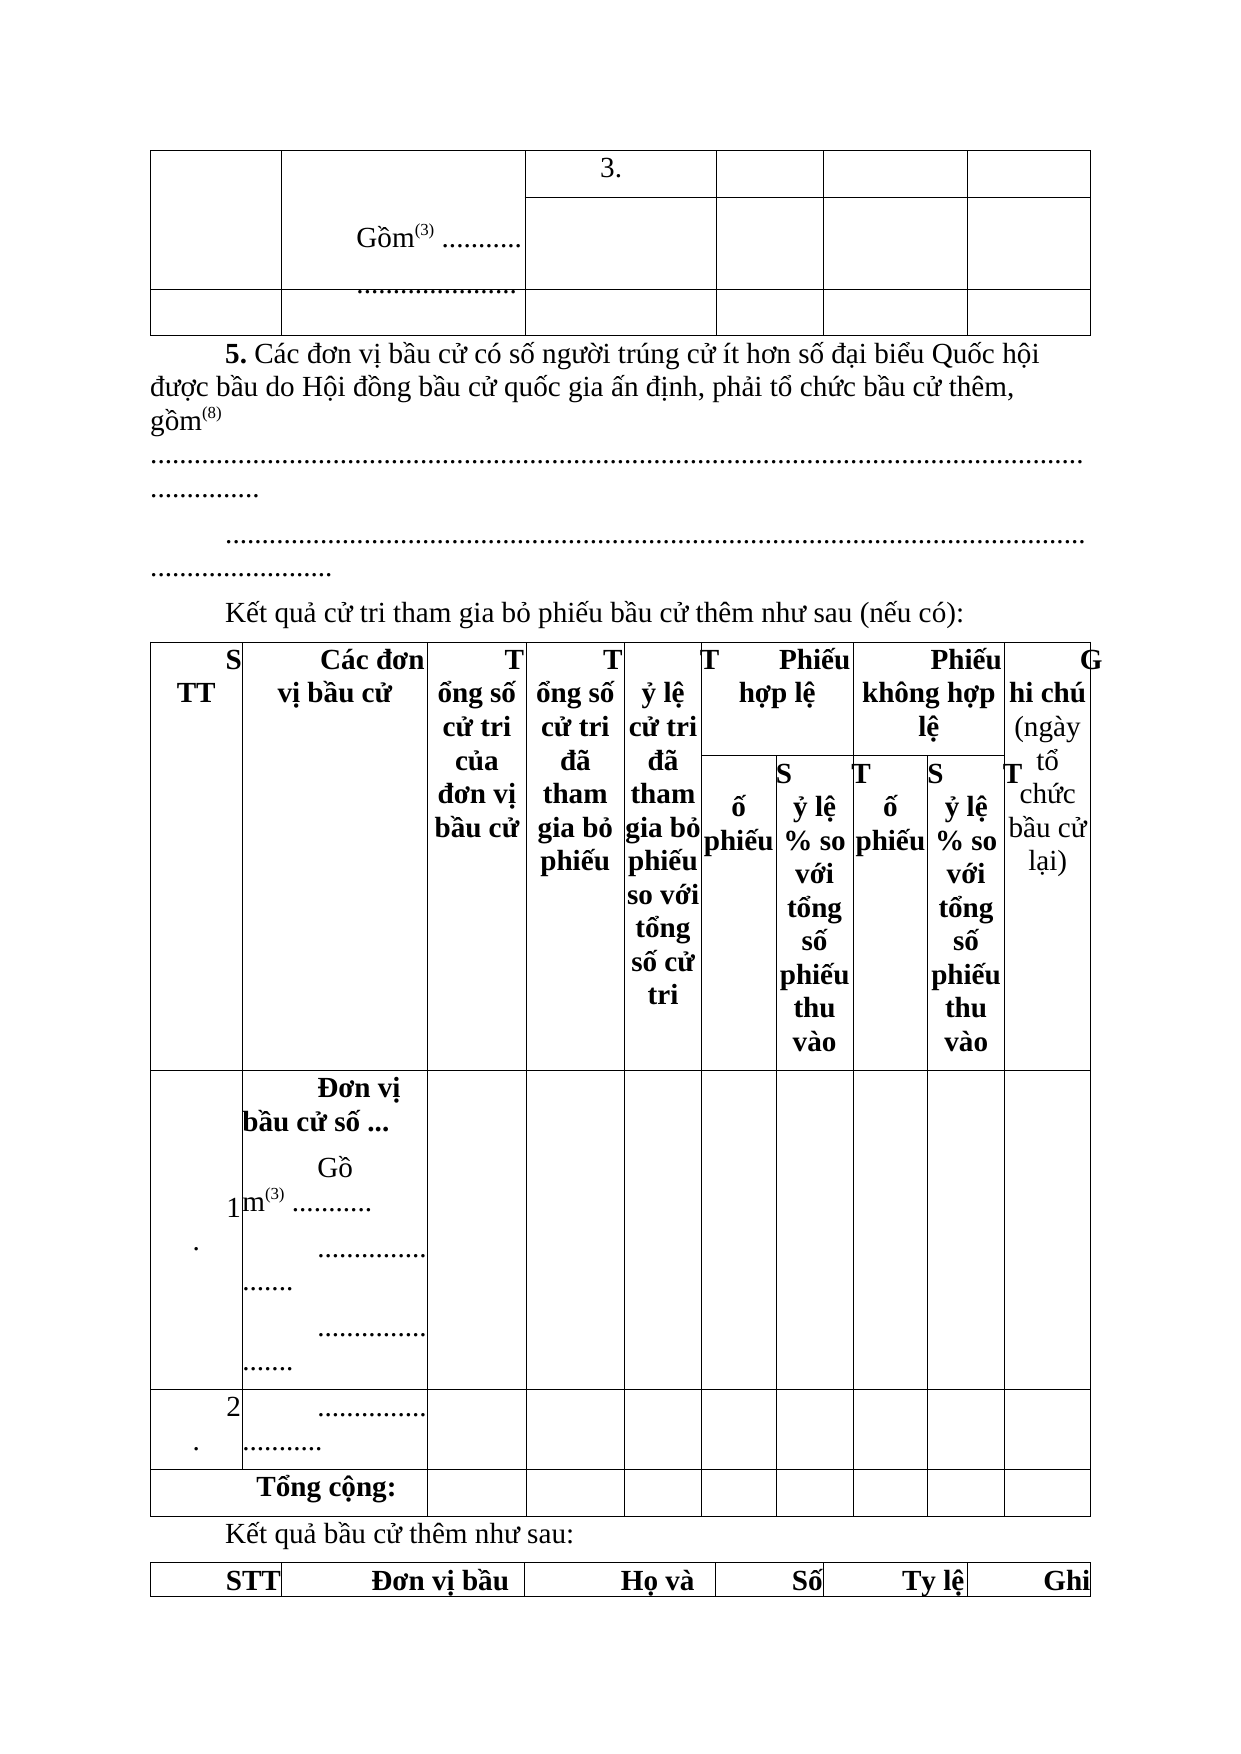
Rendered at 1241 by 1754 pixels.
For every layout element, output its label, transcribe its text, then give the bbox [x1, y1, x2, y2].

table_cell [777, 1071, 853, 1389]
table_cell [702, 1071, 776, 1389]
table_header Các đơn vị bầu cử [243, 643, 427, 1070]
table_cell [282, 290, 525, 335]
text Kết quả cử tri tham gia bỏ phiếu bầu cử thêm như sau (nếu có): [150, 596, 1090, 629]
text 5. Các đơn vị bầu cử có số người trúng cử ít hơn số đại biểu Quốc hội được bầu do Hội đồng bầu cử quốc gia ấn định, phải tổ chức bầu cử thêm, gồm(8) ............................................................................................................................................... [150, 336, 1090, 503]
table_cell [777, 1470, 853, 1516]
table_cell Tổng cộng: [151, 1470, 427, 1516]
table_cell [526, 198, 716, 289]
table_cell Tỷ lệ % so với tổng số phiếu thu vào [777, 756, 853, 1070]
table_cell [527, 1390, 624, 1469]
table_cell [928, 1071, 1004, 1389]
table_cell [854, 1470, 927, 1516]
table_header Tổng số cử tri đã tham gia bỏ phiếu [527, 643, 624, 1070]
table_cell .......................... [243, 1390, 427, 1469]
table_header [525, 1563, 715, 1596]
table_cell [717, 290, 823, 335]
table_cell [527, 1071, 624, 1389]
text ............................................................................................................................................... [150, 516, 1090, 583]
table_header Phiếu hợp lệ [702, 643, 853, 755]
table_header Ghi chú (ngày tổ chức bầu cử lại) [1005, 643, 1090, 1070]
table_cell Số phiếu [702, 756, 776, 1070]
table_cell [854, 1390, 927, 1469]
table_cell 1. [151, 1071, 242, 1389]
table_cell [928, 1390, 1004, 1469]
table_cell [854, 1071, 927, 1389]
table_cell [625, 1470, 701, 1516]
table_cell Đơn vị bầu cử số ... Gồm(3) ........... ...................... ...................... [243, 1071, 427, 1389]
table_cell [428, 1390, 526, 1469]
text Kết quả bầu cử thêm như sau: [150, 1517, 1090, 1550]
table_cell [1005, 1470, 1090, 1516]
table_cell [527, 1470, 624, 1516]
table_cell [968, 290, 1090, 335]
table_cell [824, 198, 967, 289]
table_cell [625, 1390, 701, 1469]
table_cell 2. [151, 1390, 242, 1469]
table_cell [702, 1470, 776, 1516]
table_header Tỷ lệ cử tri đã tham gia bỏ phiếu so với tổng số cử tri [625, 643, 701, 1070]
table_cell [1005, 1390, 1090, 1469]
table_cell [428, 1071, 526, 1389]
table_cell [968, 198, 1090, 289]
table_cell Tỷ lệ % so với tổng số phiếu thu vào [928, 756, 1004, 1070]
table_cell [928, 1470, 1004, 1516]
table_header STT [151, 643, 242, 1070]
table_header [824, 1563, 967, 1596]
table_header Đơn vị bầu cử [282, 1563, 524, 1596]
table_cell [968, 151, 1090, 197]
table_header Phiếu không hợp lệ [854, 643, 1004, 755]
table_cell [777, 1390, 853, 1469]
table_cell [702, 1390, 776, 1469]
table_cell [824, 151, 967, 197]
table_header STT [151, 1563, 281, 1596]
table_header Tổng số cử tri của đơn vị bầu cử [428, 643, 526, 1070]
table_cell [428, 1470, 526, 1516]
table_cell [1005, 1071, 1090, 1389]
table_cell [717, 151, 823, 197]
table_cell 3. [526, 151, 716, 197]
table_header Ghi chú [968, 1563, 1090, 1596]
table_header Số phiếu bầu [716, 1563, 823, 1596]
table_cell Số phiếu [854, 756, 927, 1070]
table_cell [717, 198, 823, 289]
table_cell [526, 290, 716, 335]
table_cell [824, 290, 967, 335]
table_cell [625, 1071, 701, 1389]
table_cell [151, 290, 281, 335]
